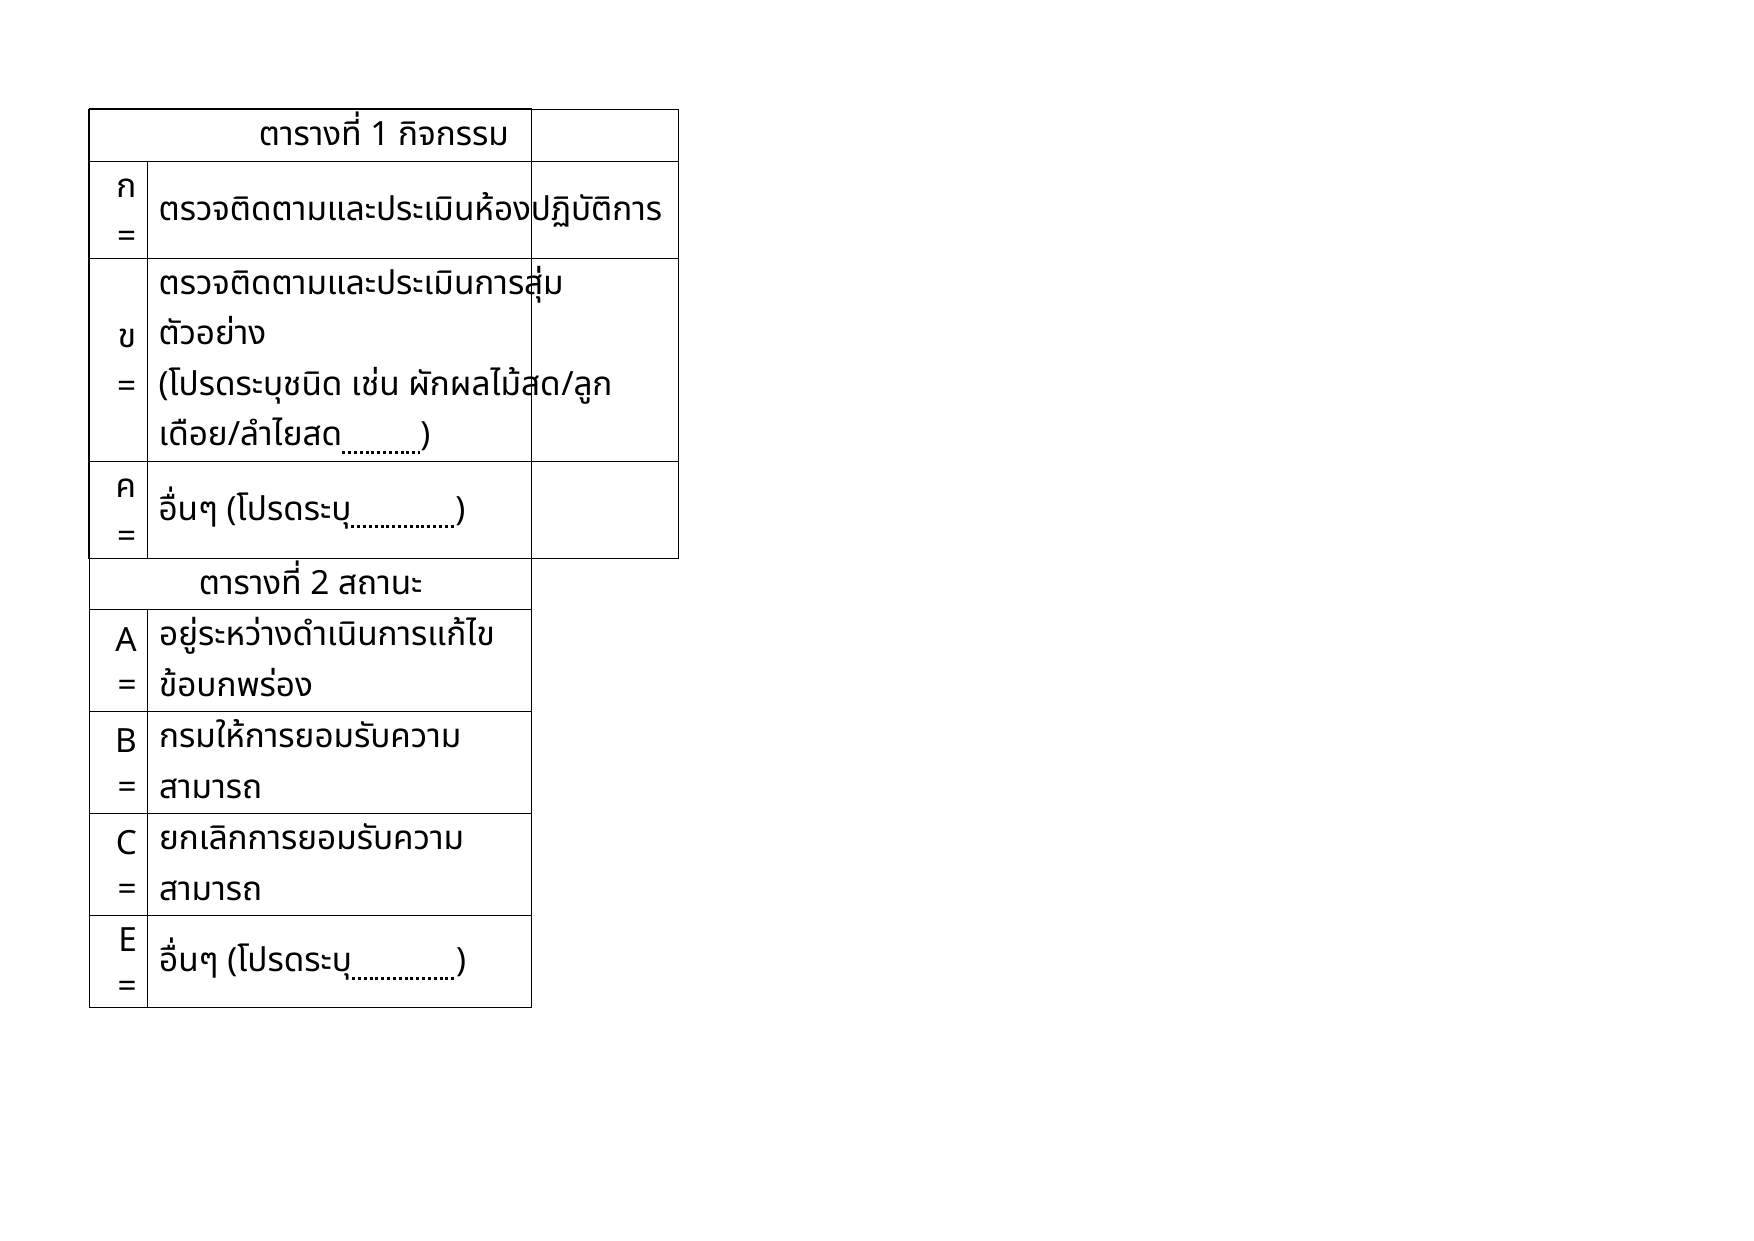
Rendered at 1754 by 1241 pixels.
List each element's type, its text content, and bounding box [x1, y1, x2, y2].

table_cell อื่นๆ (โปรดระบุ ) [148, 462, 678, 558]
table_cell ตรวจติดตามและประเมินการสุ่มตัวอย่าง (โปรดระบุชนิด เช่น ผักผลไม้สด/ลูกเดือย/ลำไยสด ) [148, 259, 678, 461]
table_cell B = [90, 712, 147, 813]
table_cell ข = [89, 259, 147, 461]
table_cell ก = [89, 162, 147, 258]
table_header ตารางที่ 1 กิจกรรม [89, 110, 678, 161]
table_cell ยกเลิกการยอมรับความสามารถ [148, 814, 531, 915]
table_cell กรมให้การยอมรับความสามารถ [148, 712, 531, 813]
table_cell ตรวจติดตามและประเมินห้องปฏิบัติการ [148, 162, 678, 258]
table_cell A = [90, 610, 147, 711]
table_cell C = [90, 814, 147, 915]
table_cell E = [90, 916, 147, 1007]
table_header ตารางที่ 2 สถานะ [90, 559, 531, 609]
table_cell อยู่ระหว่างดำเนินการแก้ไขข้อบกพร่อง [148, 610, 531, 711]
table_cell ค = [89, 462, 147, 558]
table_cell อื่นๆ (โปรดระบุ ) [148, 916, 531, 1007]
